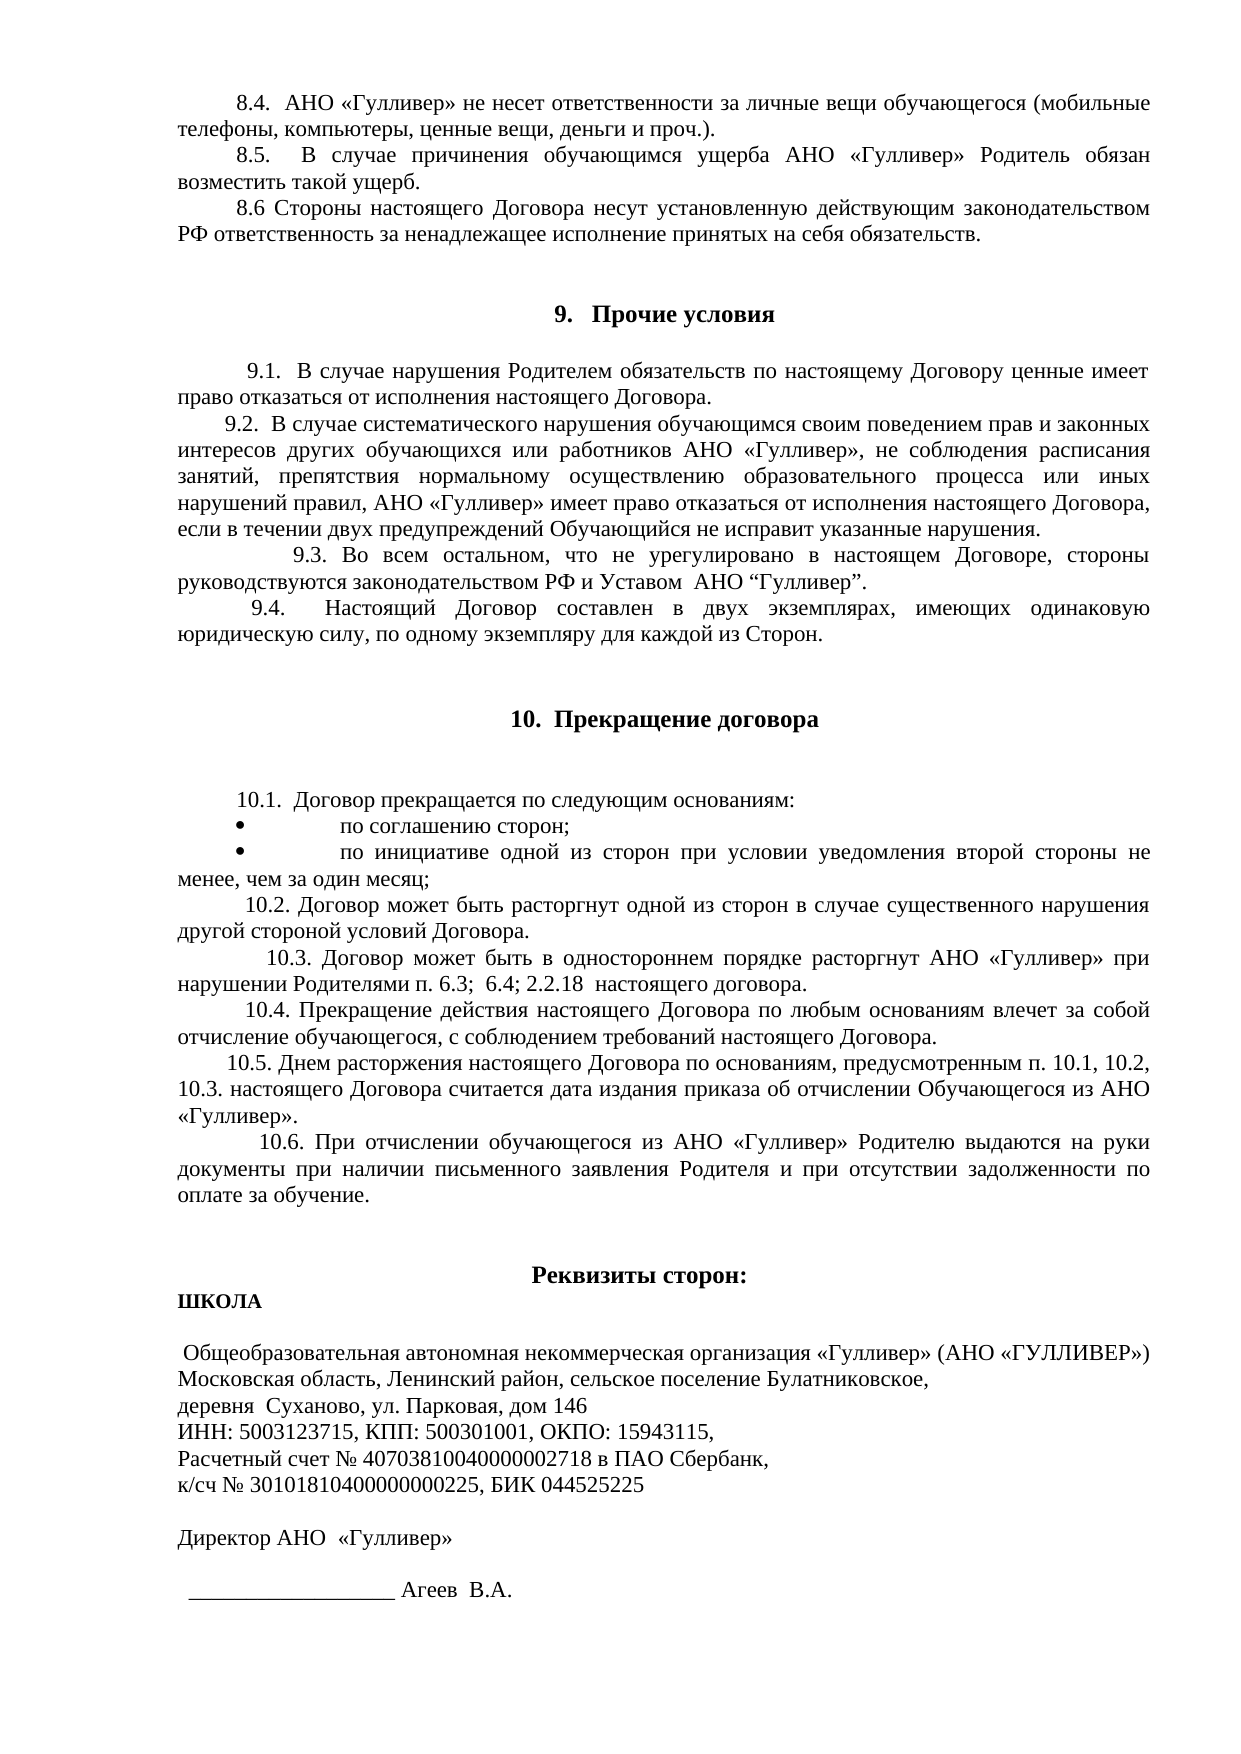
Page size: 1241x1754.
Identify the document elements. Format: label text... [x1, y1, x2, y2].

text 10.4. Прекращение действия настоящего Договора по любым основаниям влечет за собой отчисление обучающегося, с соблюдением требований настоящего Договора. [177, 996, 1152, 1049]
text 10.2. Договор может быть расторгнут одной из сторон в случае существенного нарушения другой стороной условий Договора. [177, 891, 1152, 944]
text 10.1. Договор прекращается по следующим основаниям: [177, 786, 1152, 812]
text Общеобразовательная автономная некоммерческая организация «Гулливер» (АНО «ГУЛЛИВЕР») [177, 1339, 1152, 1366]
list Прочие условия [177, 299, 1152, 328]
text __________________ Агеев В.А. [177, 1576, 1152, 1603]
list по инициативе одной из сторон при условии уведомления второй стороны не менее, чем за один месяц; [177, 838, 1152, 891]
list Прекращение договора [177, 704, 1152, 733]
text 8.6 Стороны настоящего Договора несут установленную действующим законодательством РФ ответственность за ненадлежащее исполнение принятых на себя обязательств. [177, 194, 1152, 247]
text 10.5. Днем расторжения настоящего Договора по основаниям, предусмотренным п. 10.1, 10.2, 10.3. настоящего Договора считается дата издания приказа об отчислении Обучающегося из АНО «Гулливер». [177, 1049, 1152, 1128]
text ИНН: 5003123715, КПП: 500301001, ОКПО: 15943115, [177, 1418, 1152, 1444]
list по соглашению сторон; [177, 812, 1152, 838]
text Расчетный счет № 40703810040000002718 в ПАО Сбербанк, [177, 1444, 1152, 1471]
text Московская область, Ленинский район, сельское поселение Булатниковское, [177, 1366, 1152, 1392]
text Реквизиты сторон: [177, 1260, 1152, 1289]
text деревня Суханово, ул. Парковая, дом 146 [177, 1392, 1152, 1418]
text 8.4. АНО «Гулливер» не несет ответственности за личные вещи обучающегося (мобильные телефоны, компьютеры, ценные вещи, деньги и проч.). [177, 89, 1152, 141]
text 9.1. В случае нарушения Родителем обязательств по настоящему Договору ценные имеет право отказаться от исполнения настоящего Договора. [162, 357, 1152, 410]
text 8.5. В случае причинения обучающимся ущерба АНО «Гулливер» Родитель обязан возместить такой ущерб. [177, 141, 1152, 194]
text 9.4. Настоящий Договор составлен в двух экземплярах, имеющих одинаковую юридическую силу, по одному экземпляру для каждой из Сторон. [177, 594, 1152, 647]
text 9.3. Во всем остальном, что не урегулировано в настоящем Договоре, стороны руководствуются законодательством РФ и Уставом АНО “Гулливер”. [177, 541, 1152, 594]
text 9.2. В случае систематического нарушения обучающимся своим поведением прав и законных интересов других обучающихся или работников АНО «Гулливер», не соблюдения расписания занятий, препятствия нормальному осуществлению образовательного процесса или иных нарушений правил, АНО «Гулливер» имеет право отказаться от исполнения настоящего Договора, если в течении двух предупреждений Обучающийся не исправит указанные нарушения. [177, 410, 1152, 541]
text к/сч № 30101810400000000225, БИК 044525225 [177, 1471, 1152, 1497]
text 10.3. Договор может быть в одностороннем порядке расторгнут АНО «Гулливер» при нарушении Родителями п. 6.3; 6.4; 2.2.18 настоящего договора. [177, 944, 1152, 996]
text ШКОЛА [177, 1289, 1152, 1313]
text Директор АНО «Гулливер» [177, 1524, 1152, 1550]
text 10.6. При отчислении обучающегося из АНО «Гулливер» Родителю выдаются на руки документы при наличии письменного заявления Родителя и при отсутствии задолженности по оплате за обучение. [177, 1128, 1152, 1207]
